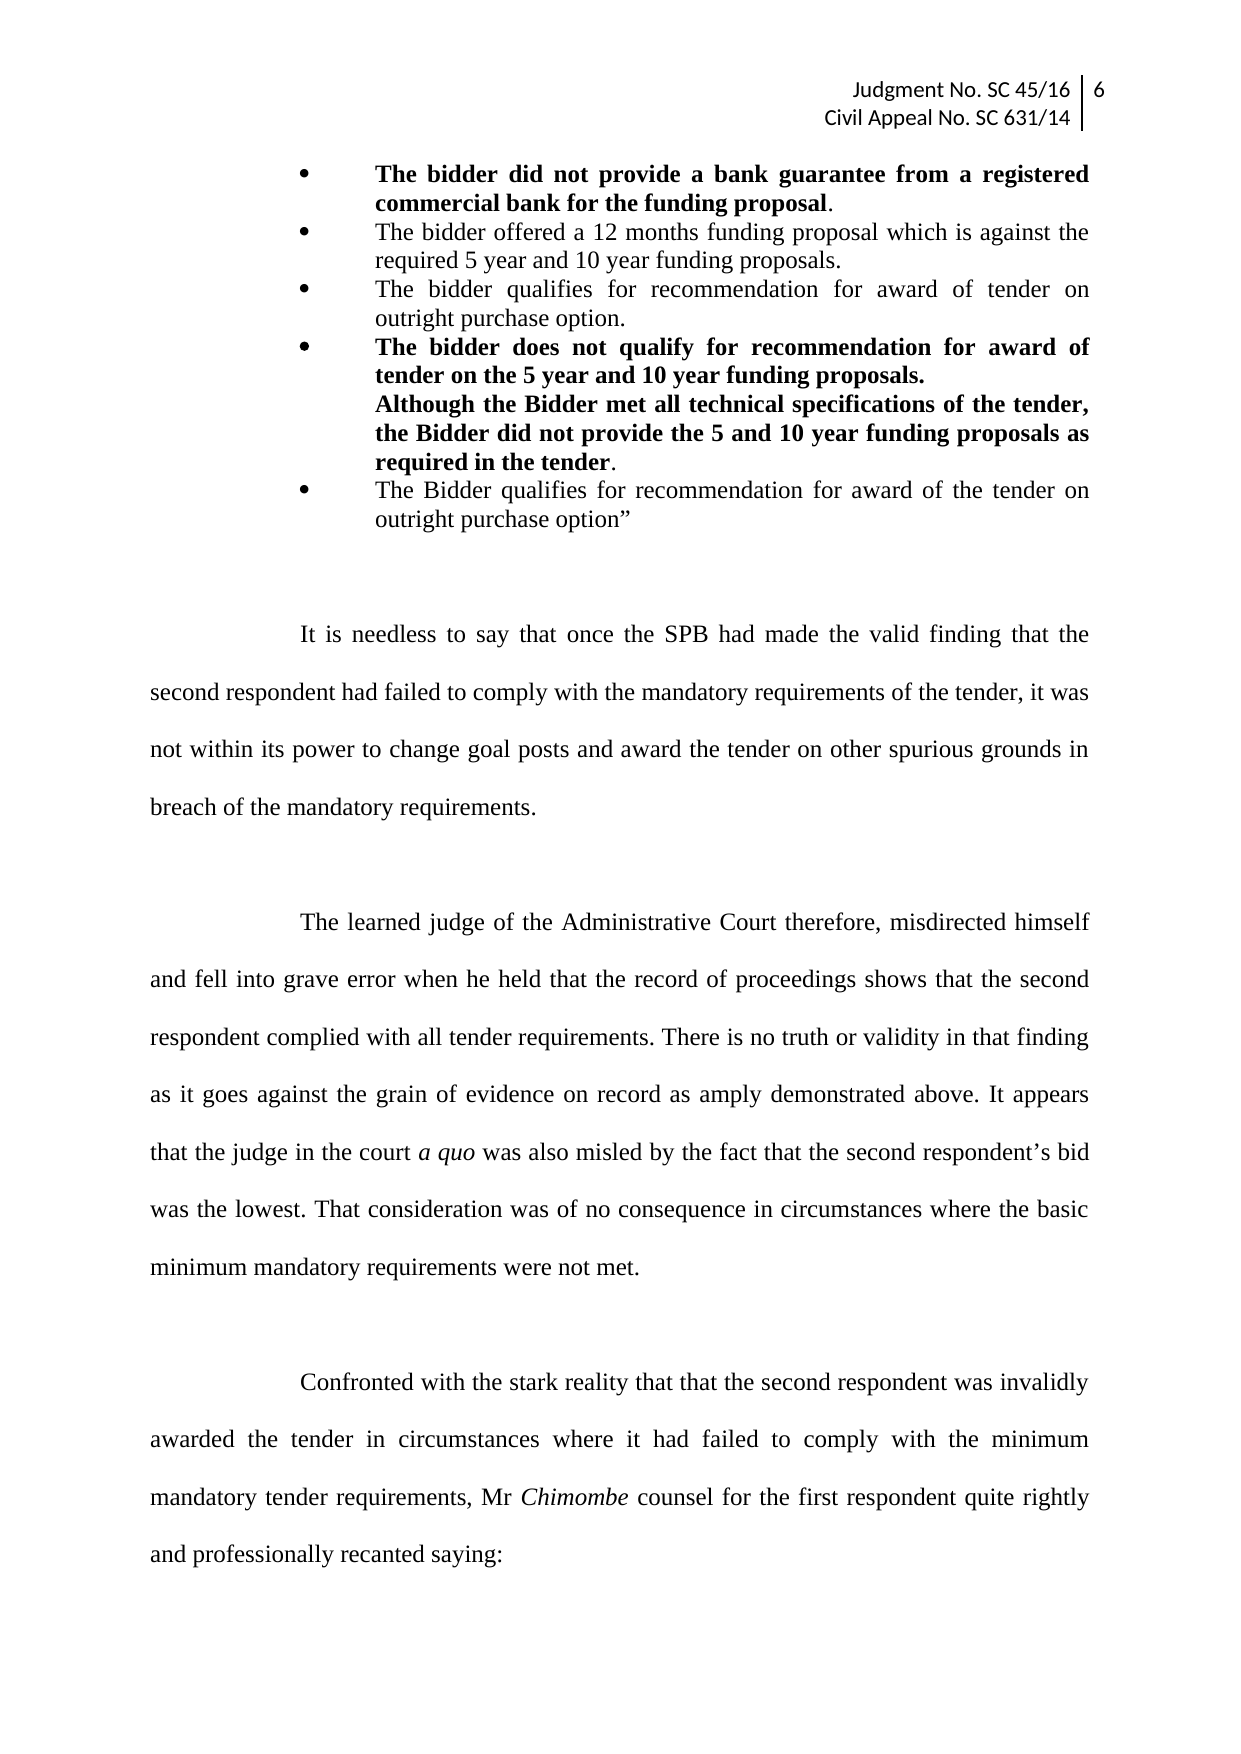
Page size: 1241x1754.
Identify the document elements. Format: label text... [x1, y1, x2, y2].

list The Bidder qualifies for recommendation for award of the tender on outright purchase option” [300, 475, 1090, 533]
text The learned judge of the Administrative Court therefore, misdirected himself and fell into grave error when he held that the record of proceedings shows that the second respondent complied with all tender requirements. There is no truth or validity in that finding as it goes against the grain of evidence on record as amply demonstrated above. It appears that the judge in the court a quo was also misled by the fact that the second respondent’s bid was the lowest. That consideration was of no consequence in circumstances where the basic minimum mandatory requirements were not met. [150, 907, 1090, 1280]
list The bidder offered a 12 months funding proposal which is against the required 5 year and 10 year funding proposals. [300, 217, 1090, 274]
list The bidder did not provide a bank guarantee from a registered commercial bank for the funding proposal. [300, 159, 1090, 217]
list The bidder does not qualify for recommendation for award of tender on the 5 year and 10 year funding proposals. [300, 332, 1090, 389]
text Confronted with the stark reality that that the second respondent was invalidly awarded the tender in circumstances where it had failed to comply with the minimum mandatory tender requirements, Mr Chimombe counsel for the first respondent quite rightly and professionally recanted saying: [150, 1367, 1090, 1568]
list The bidder qualifies for recommendation for award of tender on outright purchase option. [300, 274, 1090, 332]
text It is needless to say that once the SPB had made the valid finding that the second respondent had failed to comply with the mandatory requirements of the tender, it was not within its power to change goal posts and award the tender on other spurious grounds in breach of the mandatory requirements. [150, 619, 1090, 820]
list Although the Bidder met all technical specifications of the tender, the Bidder did not provide the 5 and 10 year funding proposals as required in the tender. [375, 389, 1090, 475]
